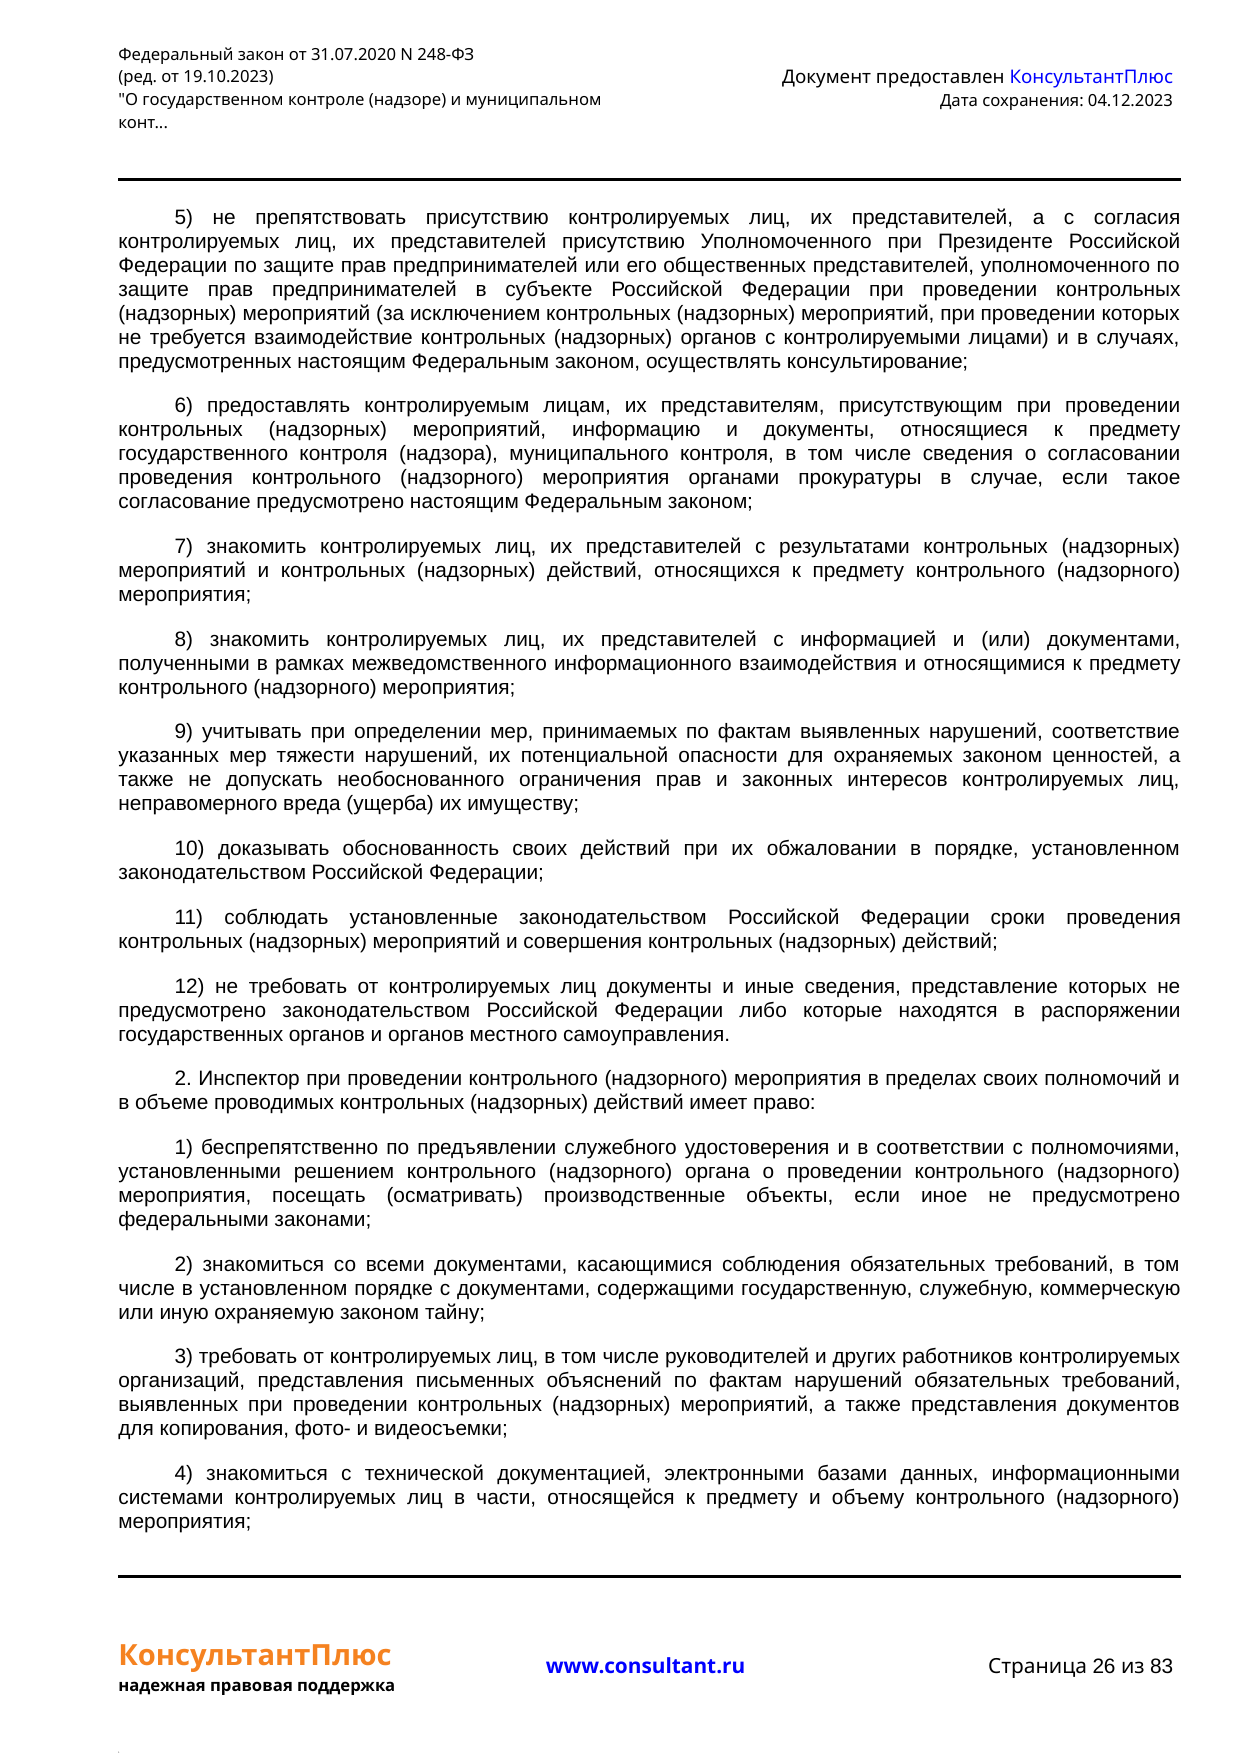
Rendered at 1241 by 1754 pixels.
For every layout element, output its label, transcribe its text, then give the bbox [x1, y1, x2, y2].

text 11) соблюдать установленные законодательством Российской Федерации сроки проведения контрольных (надзорных) мероприятий и совершения контрольных (надзорных) действий; [118, 905, 1181, 953]
text 2. Инспектор при проведении контрольного (надзорного) мероприятия в пределах своих полномочий и в объеме проводимых контрольных (надзорных) действий имеет право: [118, 1066, 1181, 1114]
text 12) не требовать от контролируемых лиц документы и иные сведения, представление которых не предусмотрено законодательством Российской Федерации либо которые находятся в распоряжении государственных органов и органов местного самоуправления. [118, 973, 1181, 1045]
text 6) предоставлять контролируемым лицам, их представителям, присутствующим при проведении контрольных (надзорных) мероприятий, информацию и документы, относящиеся к предмету государственного контроля (надзора), муниципального контроля, в том числе сведения о согласовании проведения контрольного (надзорного) мероприятия органами прокуратуры в случае, если такое согласование предусмотрено настоящим Федеральным законом; [118, 393, 1181, 513]
text 2) знакомиться со всеми документами, касающимися соблюдения обязательных требований, в том числе в установленном порядке с документами, содержащими государственную, служебную, коммерческую или иную охраняемую законом тайну; [118, 1252, 1181, 1323]
text 3) требовать от контролируемых лиц, в том числе руководителей и других работников контролируемых организаций, представления письменных объяснений по фактам нарушений обязательных требований, выявленных при проведении контрольных (надзорных) мероприятий, а также представления документов для копирования, фото- и видеосъемки; [118, 1344, 1181, 1440]
text 9) учитывать при определении мер, принимаемых по фактам выявленных нарушений, соответствие указанных мер тяжести нарушений, их потенциальной опасности для охраняемых законом ценностей, а также не допускать необоснованного ограничения прав и законных интересов контролируемых лиц, неправомерного вреда (ущерба) их имуществу; [118, 719, 1181, 815]
text 7) знакомить контролируемых лиц, их представителей с результатами контрольных (надзорных) мероприятий и контрольных (надзорных) действий, относящихся к предмету контрольного (надзорного) мероприятия; [118, 534, 1181, 606]
text 1) беспрепятственно по предъявлении служебного удостоверения и в соответствии с полномочиями, установленными решением контрольного (надзорного) органа о проведении контрольного (надзорного) мероприятия, посещать (осматривать) производственные объекты, если иное не предусмотрено федеральными законами; [118, 1135, 1181, 1231]
text 4) знакомиться с технической документацией, электронными базами данных, информационными системами контролируемых лиц в части, относящейся к предмету и объему контрольного (надзорного) мероприятия; [118, 1461, 1181, 1533]
text 5) не препятствовать присутствию контролируемых лиц, их представителей, а с согласия контролируемых лиц, их представителей присутствию Уполномоченного при Президенте Российской Федерации по защите прав предпринимателей или его общественных представителей, уполномоченного по защите прав предпринимателей в субъекте Российской Федерации при проведении контрольных (надзорных) мероприятий (за исключением контрольных (надзорных) мероприятий, при проведении которых не требуется взаимодействие контрольных (надзорных) органов с контролируемыми лицами) и в случаях, предусмотренных настоящим Федеральным законом, осуществлять консультирование; [118, 205, 1181, 372]
text 8) знакомить контролируемых лиц, их представителей с информацией и (или) документами, полученными в рамках межведомственного информационного взаимодействия и относящимися к предмету контрольного (надзорного) мероприятия; [118, 627, 1181, 698]
text 10) доказывать обоснованность своих действий при их обжаловании в порядке, установленном законодательством Российской Федерации; [118, 836, 1181, 884]
